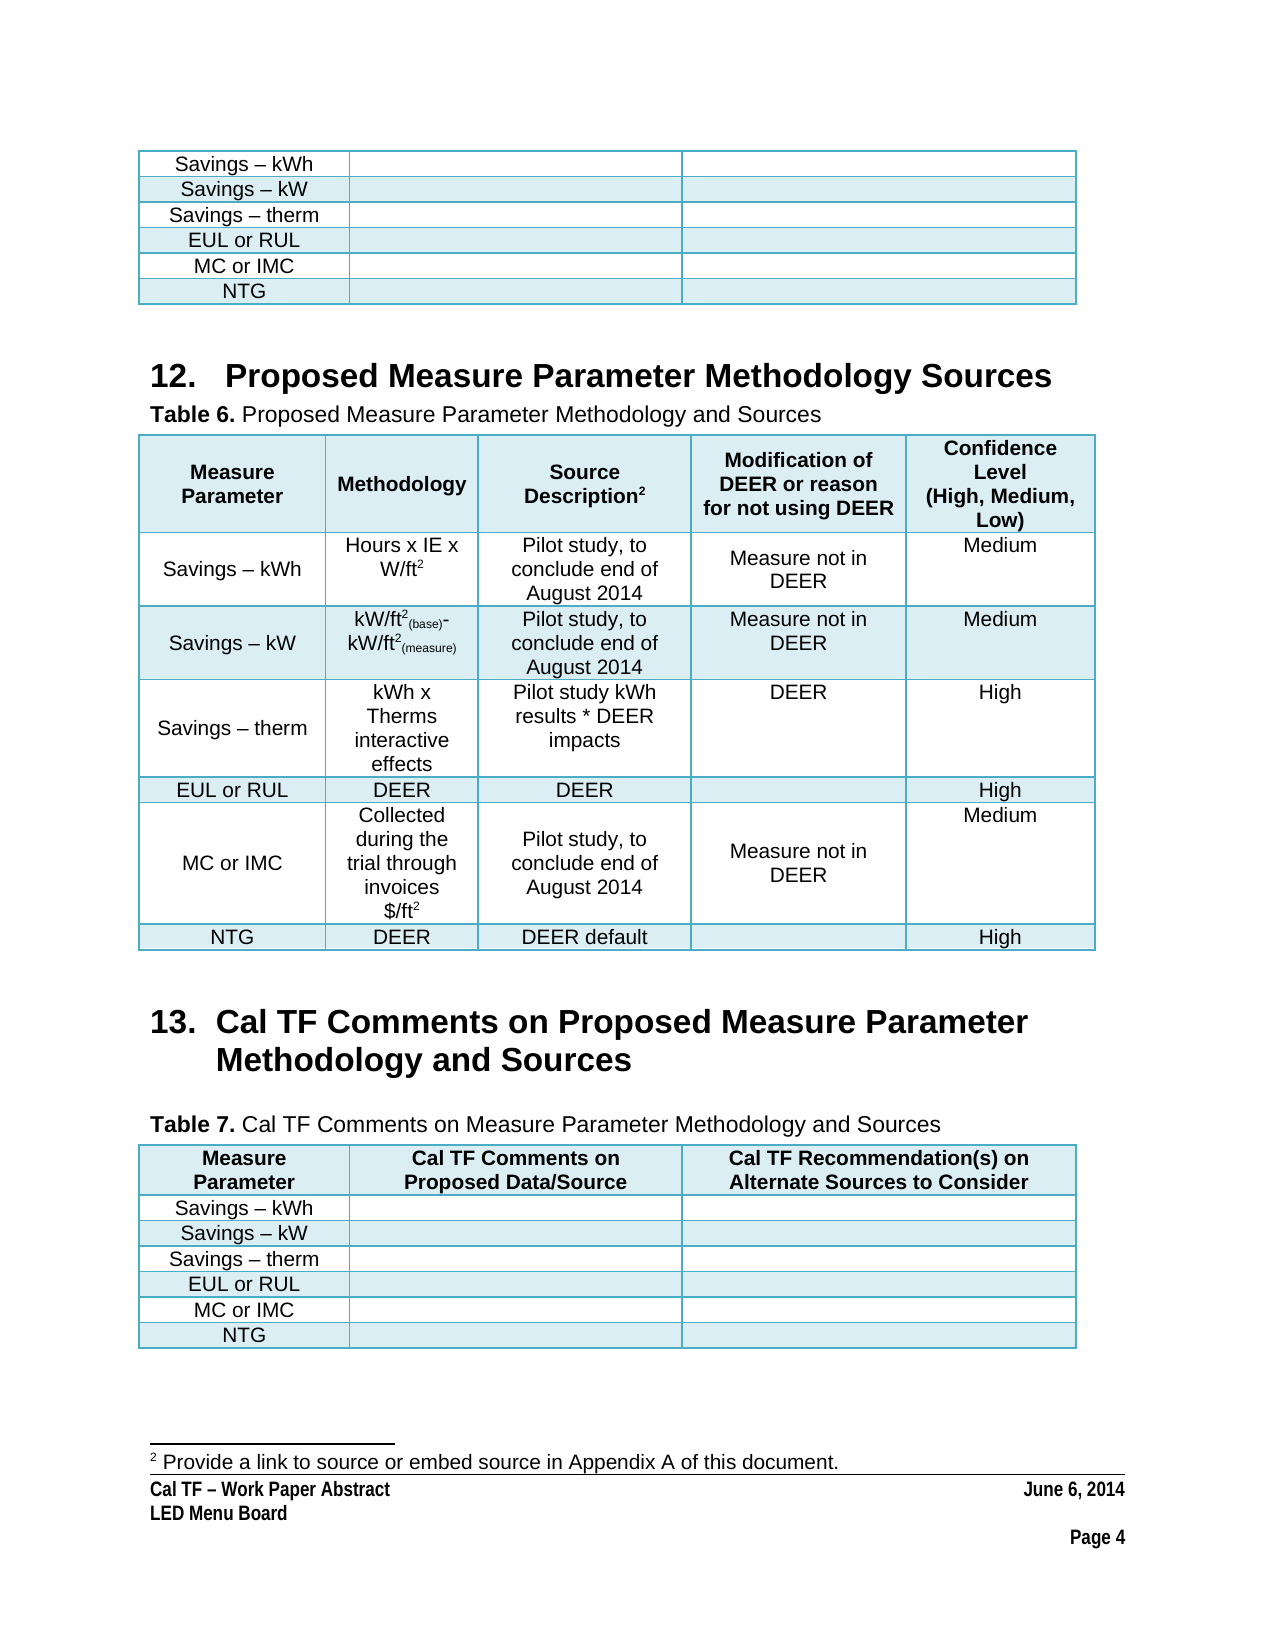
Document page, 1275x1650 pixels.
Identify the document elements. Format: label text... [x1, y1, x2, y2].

table_header Methodology [326, 436, 477, 532]
table_cell Savings – kW [140, 607, 325, 679]
table_header Source Description [479, 436, 690, 532]
table_cell [350, 1323, 681, 1347]
table_cell Savings – kW [140, 177, 349, 201]
table_cell Savings – therm [140, 203, 349, 227]
table_cell [683, 1298, 1075, 1322]
table_cell EUL or RUL [140, 228, 349, 252]
subtitle Proposed Measure Parameter Methodology Sources [150, 357, 1125, 395]
table_cell [683, 254, 1075, 278]
table_header Modification of DEER or reason for not using DEER [692, 436, 905, 532]
table_cell EUL or RUL [140, 1272, 349, 1296]
table_cell [350, 228, 681, 252]
table_cell [683, 279, 1075, 303]
table_cell [683, 228, 1075, 252]
table_header Confidence Level (High, Medium, Low) [907, 436, 1094, 532]
table_cell MC or IMC [140, 803, 325, 923]
table_cell DEER [326, 778, 477, 802]
table_cell [350, 152, 681, 176]
table_cell NTG [140, 925, 325, 948]
table_cell [683, 177, 1075, 201]
table_cell Pilot study, to conclude end of August 2014 [479, 607, 690, 679]
table_cell [350, 1272, 681, 1296]
table_cell [683, 1323, 1075, 1347]
subtitle Cal TF Comments on Proposed Measure Parameter Methodology and Sources [150, 1002, 1125, 1079]
table_cell kWh x Therms interactive effects [326, 680, 477, 776]
text Table 7. Cal TF Comments on Measure Parameter Methodology and Sources [150, 1111, 1125, 1138]
table_cell DEER default [479, 925, 690, 948]
table_cell Savings – therm [140, 1247, 349, 1271]
table_cell [350, 1298, 681, 1322]
table_cell High [907, 925, 1094, 948]
table_cell Measure not in DEER [692, 607, 905, 679]
table_cell Medium [907, 803, 1094, 923]
table_cell High [907, 778, 1094, 802]
table_cell Hours x IE x W/ft2 [326, 533, 477, 605]
table_cell Collected during the trial through invoices $/ft2 [326, 803, 477, 923]
table_header Measure Parameter [140, 1146, 349, 1194]
table_cell Savings – kWh [140, 533, 325, 605]
table_cell Savings – kWh [140, 1196, 349, 1219]
table_cell High [907, 680, 1094, 776]
table_cell Savings – therm [140, 680, 325, 776]
table_cell EUL or RUL [140, 778, 325, 802]
table_cell [692, 778, 905, 802]
table_header Cal TF Comments on Proposed Data/Source [350, 1146, 681, 1194]
table_cell [692, 925, 905, 948]
table_cell [350, 177, 681, 201]
table_cell [683, 152, 1075, 176]
table_cell Measure not in DEER [692, 533, 905, 605]
table_cell Measure not in DEER [692, 803, 905, 923]
table_cell [350, 279, 681, 303]
table_cell Medium [907, 533, 1094, 605]
table_header Measure Parameter [140, 436, 325, 532]
table_cell Savings – kW [140, 1221, 349, 1245]
table_cell Savings – kWh [140, 152, 349, 176]
table_cell [683, 1221, 1075, 1245]
table_cell [350, 1247, 681, 1271]
table_cell DEER [326, 925, 477, 948]
table_cell Pilot study kWh results * DEER impacts [479, 680, 690, 776]
table_cell NTG [140, 279, 349, 303]
table_header Cal TF Recommendation(s) on Alternate Sources to Consider [683, 1146, 1075, 1194]
table_cell kW/ft2(base)-kW/ft2(measure) [326, 607, 477, 679]
table_cell MC or IMC [140, 1298, 349, 1322]
table_cell [350, 254, 681, 278]
table_cell [683, 1196, 1075, 1219]
text Table 6. Proposed Measure Parameter Methodology and Sources [150, 401, 1125, 428]
table_cell Pilot study, to conclude end of August 2014 [479, 803, 690, 923]
table_cell [350, 203, 681, 227]
table_cell DEER [479, 778, 690, 802]
table_cell [683, 1247, 1075, 1271]
table_cell Medium [907, 607, 1094, 679]
table_cell DEER [692, 680, 905, 776]
table_cell [350, 1196, 681, 1219]
table_cell Pilot study, to conclude end of August 2014 [479, 533, 690, 605]
table_cell [683, 203, 1075, 227]
table_cell MC or IMC [140, 254, 349, 278]
table_cell [683, 1272, 1075, 1296]
table_cell [350, 1221, 681, 1245]
table_cell NTG [140, 1323, 349, 1347]
